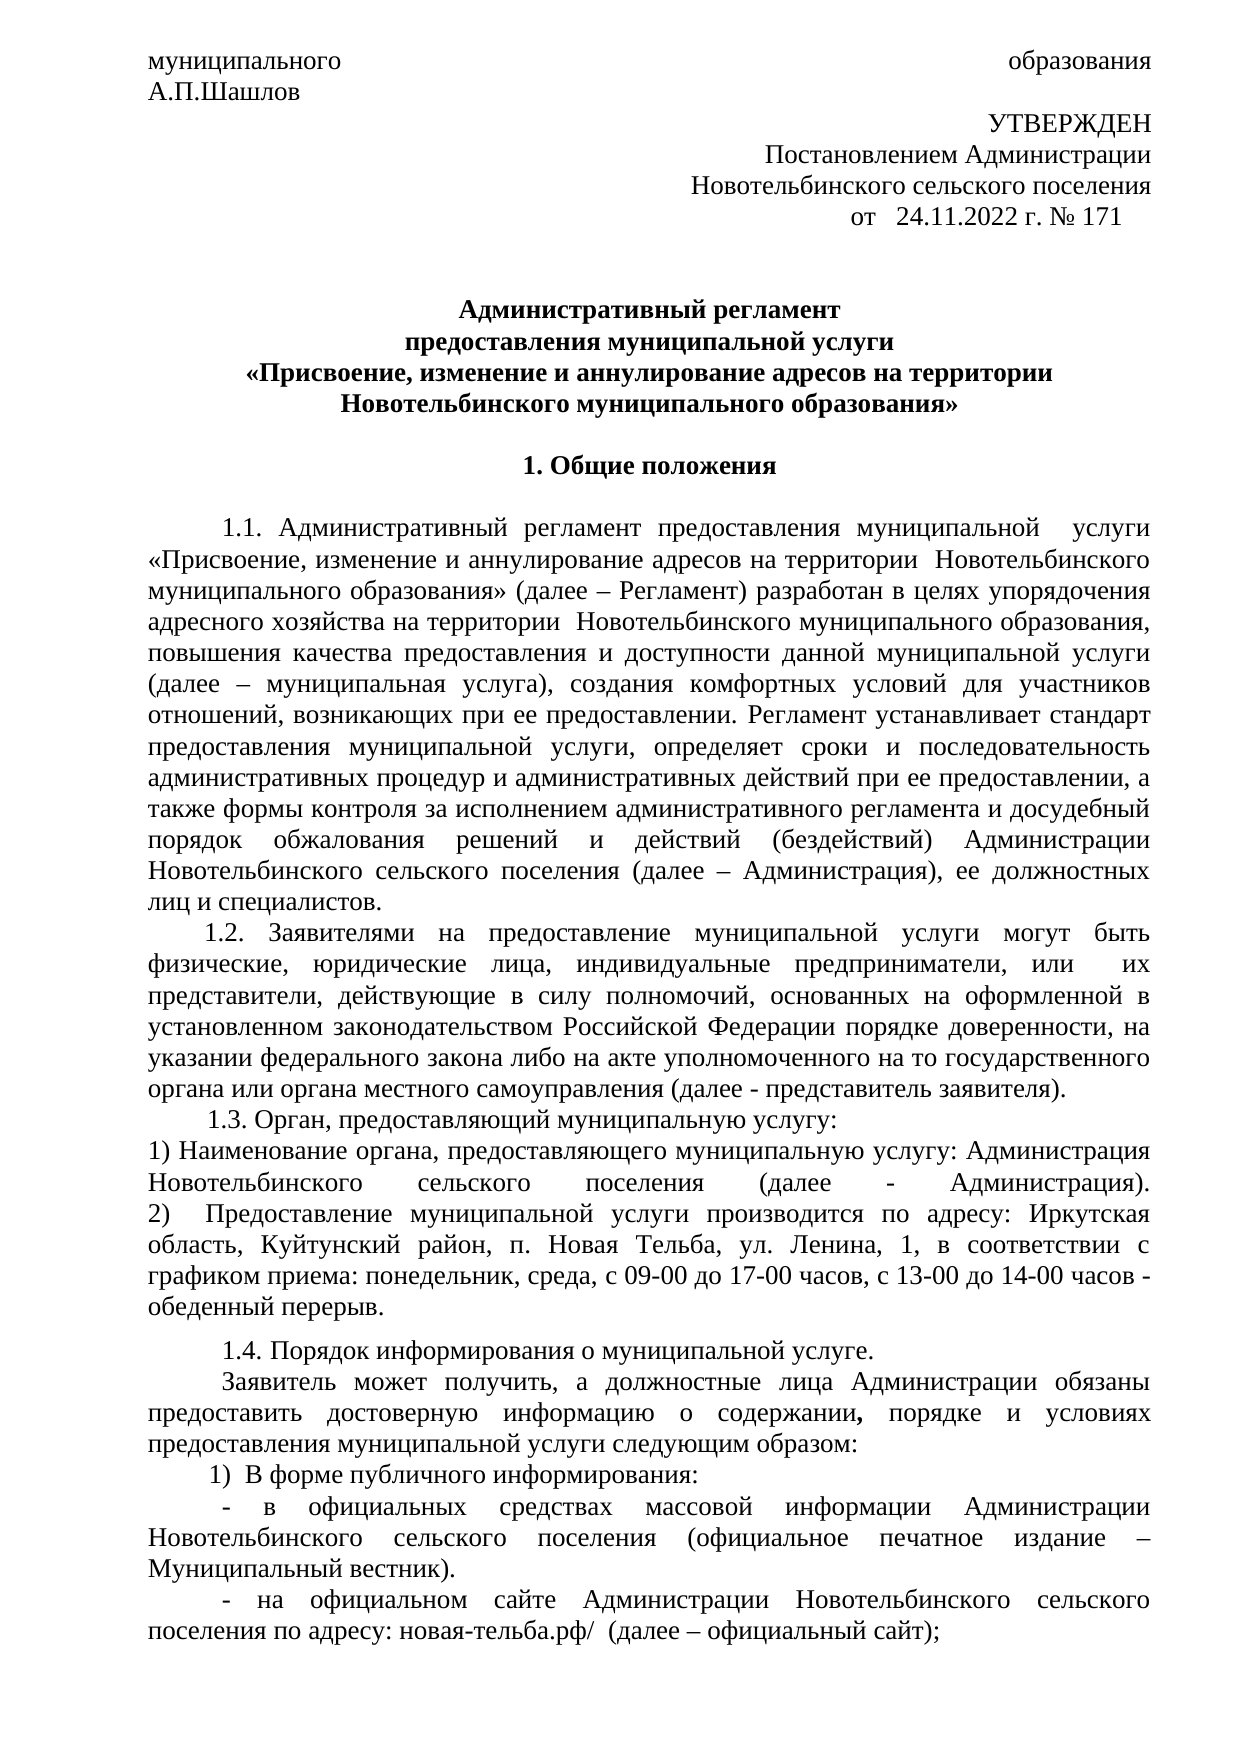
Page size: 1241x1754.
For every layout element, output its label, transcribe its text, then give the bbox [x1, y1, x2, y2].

text 1.2. Заявителями на предоставление муниципальной услуги могут быть физические, юридические лица, индивидуальные предприниматели, или их представители, действующие в силу полномочий, основанных на оформленной в установленном законодательством Российской Федерации порядке доверенности, на указании федерального закона либо на акте уполномоченного на то государственного органа или органа местного самоуправления (далее - представитель заявителя). [148, 916, 1152, 1103]
text муниципального образования А.П.Шашлов [148, 44, 1152, 107]
text 1.3. Орган, предоставляющий муниципальную услугу: [148, 1103, 1152, 1134]
text 1) Наименование органа, предоставляющего муниципальную услугу: Администрация Новотельбинского сельского поселения (далее - Администрация). 2) Предоставление муниципальной услуги производится по адресу: Иркутская область, Куйтунский район, п. Новая Тельба, ул. Ленина, 1, в соответствии с графиком приема: понедельник, среда, с 09-00 до 17-00 часов, с 13-00 до 14-00 часов - обеденный перерыв. [148, 1134, 1152, 1321]
text от 24.11.2022 г. № 171 [148, 200, 1152, 231]
text Административный регламент [148, 293, 1152, 325]
text предоставления муниципальной услуги [148, 325, 1152, 356]
text 1) В форме публичного информирования: [148, 1458, 1152, 1489]
text 1.1. Административный регламент предоставления муниципальной услуги «Присвоение, изменение и аннулирование адресов на территории Новотельбинского муниципального образования» (далее – Регламент) разработан в целях упорядочения адресного хозяйства на территории Новотельбинского муниципального образования, повышения качества предоставления и доступности данной муниципальной услуги (далее – муниципальная услуга), создания комфортных условий для участников отношений, возникающих при ее предоставлении. Регламент устанавливает стандарт предоставления муниципальной услуги, определяет сроки и последовательность административных процедур и административных действий при ее предоставлении, а также формы контроля за исполнением административного регламента и досудебный порядок обжалования решений и действий (бездействий) Администрации Новотельбинского сельского поселения (далее – Администрация), ее должностных лиц и специалистов. [148, 512, 1152, 916]
text Заявитель может получить, а должностные лица Администрации обязаны предоставить достоверную информацию о содержании, порядке и условиях предоставления муниципальной услуги следующим образом: [148, 1365, 1152, 1458]
text «Присвоение, изменение и аннулирование адресов на территории [148, 356, 1152, 387]
text - в официальных средствах массовой информации Администрации Новотельбинского сельского поселения (официальное печатное издание – Муниципальный вестник). [148, 1489, 1152, 1583]
text Новотельбинского сельского поселения [148, 169, 1152, 200]
text 1. Общие положения [148, 449, 1152, 480]
text - на официальном сайте Администрации Новотельбинского сельского поселения по адресу: новая-тельба.рф/ (далее – официальный сайт); [148, 1583, 1152, 1645]
text Новотельбинского муниципального образования» [148, 387, 1152, 418]
text УТВЕРЖДЕН Постановлением Администрации [148, 107, 1152, 169]
text 1.4. Порядок информирования о муниципальной услуге. [148, 1334, 1152, 1365]
